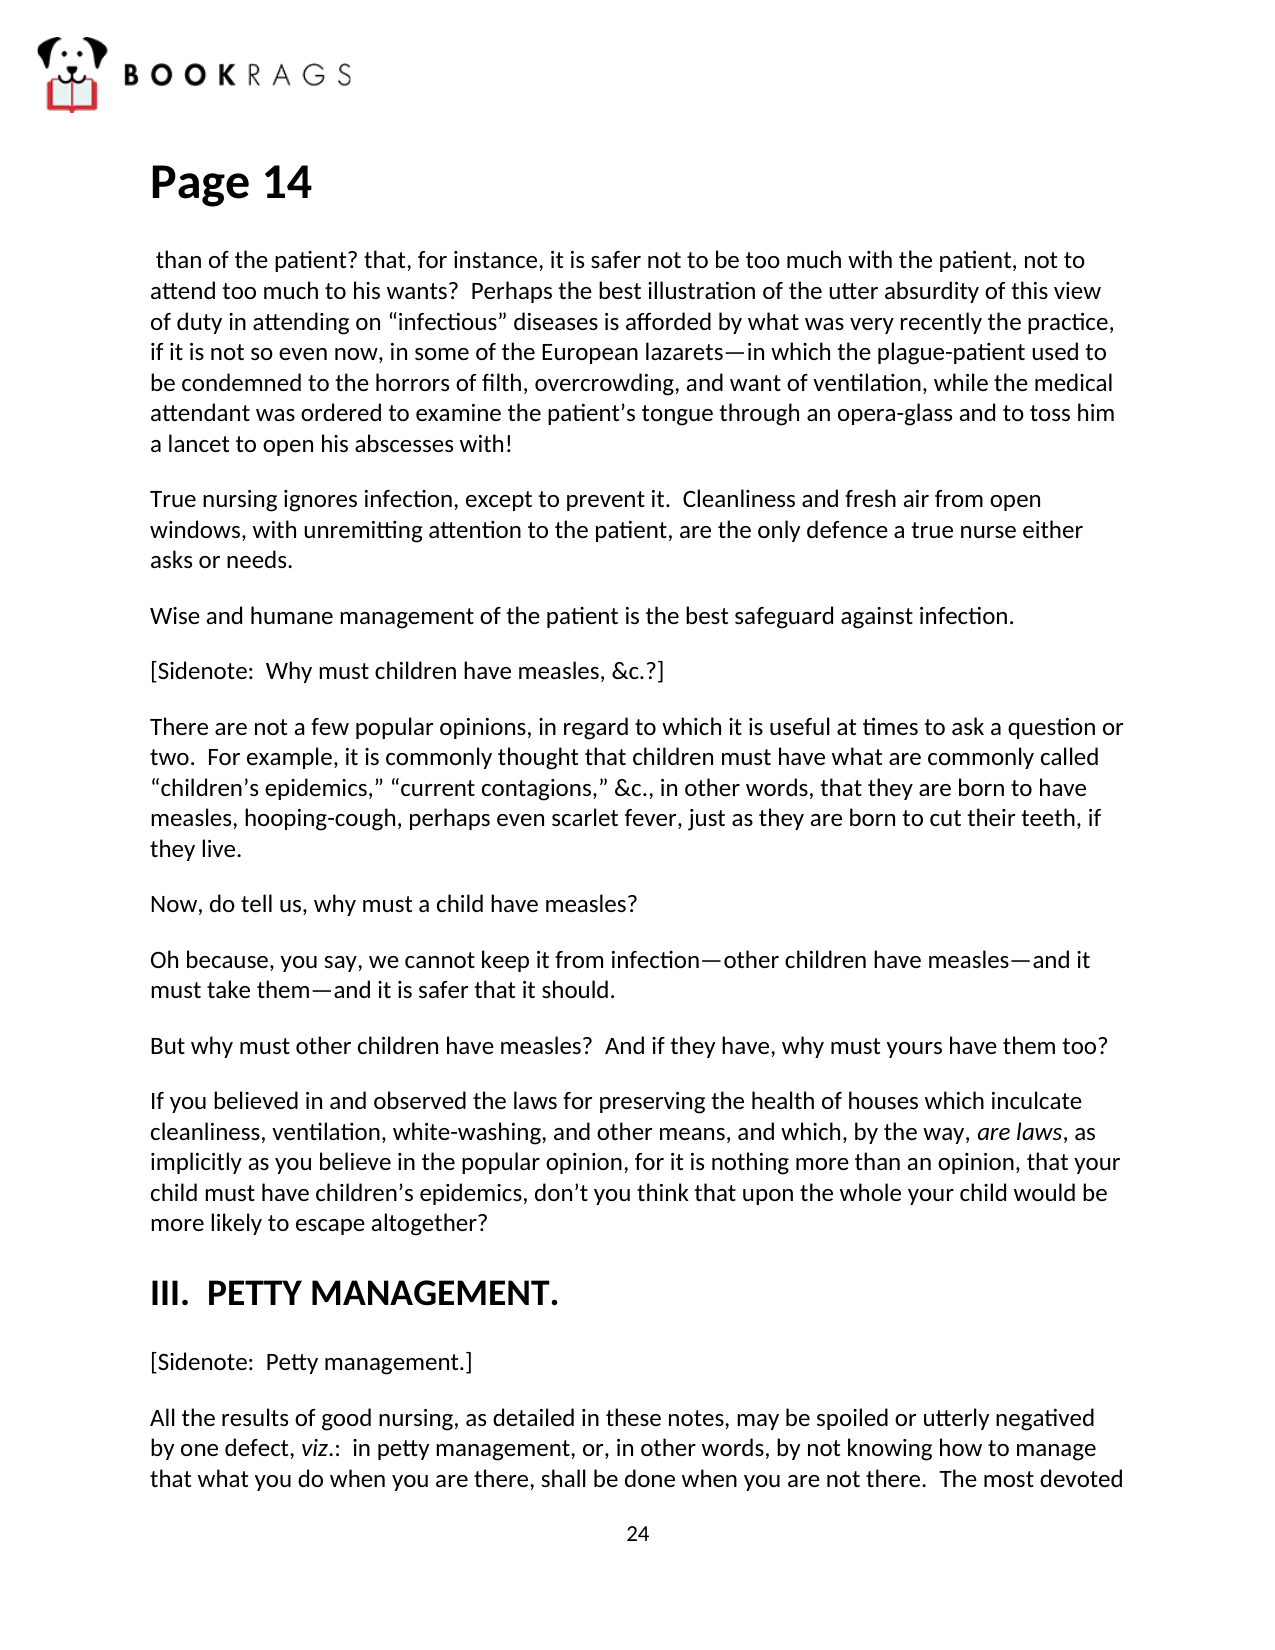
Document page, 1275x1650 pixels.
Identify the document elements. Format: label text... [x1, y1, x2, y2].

text Oh because, you say, we cannot keep it from infection—­other children have measles—­and it must take them—­and it is safer that it should. [150, 944, 1125, 1005]
text Wise and humane management of the patient is the best safeguard against infection. [150, 600, 1125, 630]
text True nursing ignores infection, except to prevent it. Cleanliness and fresh air from open windows, with unremitting attention to the patient, are the only defence a true nurse either asks or needs. [150, 483, 1125, 575]
text There are not a few popular opinions, in regard to which it is useful at times to ask a question or two. For example, it is commonly thought that children must have what are commonly called “children’s epidemics,” “current contagions,” &c., in other words, that they are born to have measles, hooping-cough, perhaps even scarlet fever, just as they are born to cut their teeth, if they live. [150, 711, 1125, 863]
text than of the patient? that, for instance, it is safer not to be too much with the patient, not to attend too much to his wants? Perhaps the best illustration of the utter absurdity of this view of duty in attending on “infectious” diseases is afforded by what was very recently the practice, if it is not so even now, in some of the European lazarets—­in which the plague-patient used to be condemned to the horrors of filth, overcrowding, and want of ventilation, while the medical attendant was ordered to examine the patient’s tongue through an opera-glass and to toss him a lancet to open his abscesses with! [150, 244, 1125, 458]
text [Sidenote: Why must children have measles, &c.?] [150, 655, 1125, 686]
text III. PETTY MANAGEMENT. [150, 1269, 1125, 1315]
picture [37, 37, 351, 113]
text Page 14 [150, 150, 1125, 211]
text If you believed in and observed the laws for preserving the health of houses which inculcate cleanliness, ventilation, white-washing, and other means, and which, by the way, are laws, as implicitly as you believe in the popular opinion, for it is nothing more than an opinion, that your child must have children’s epidemics, don’t you think that upon the whole your child would be more likely to escape altogether? [150, 1086, 1125, 1238]
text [150, 1402, 1125, 1493]
text Now, do tell us, why must a child have measles? [150, 888, 1125, 919]
text But why must other children have measles? And if they have, why must yours have them too? [150, 1030, 1125, 1061]
text [Sidenote: Petty management.] [150, 1346, 1125, 1377]
